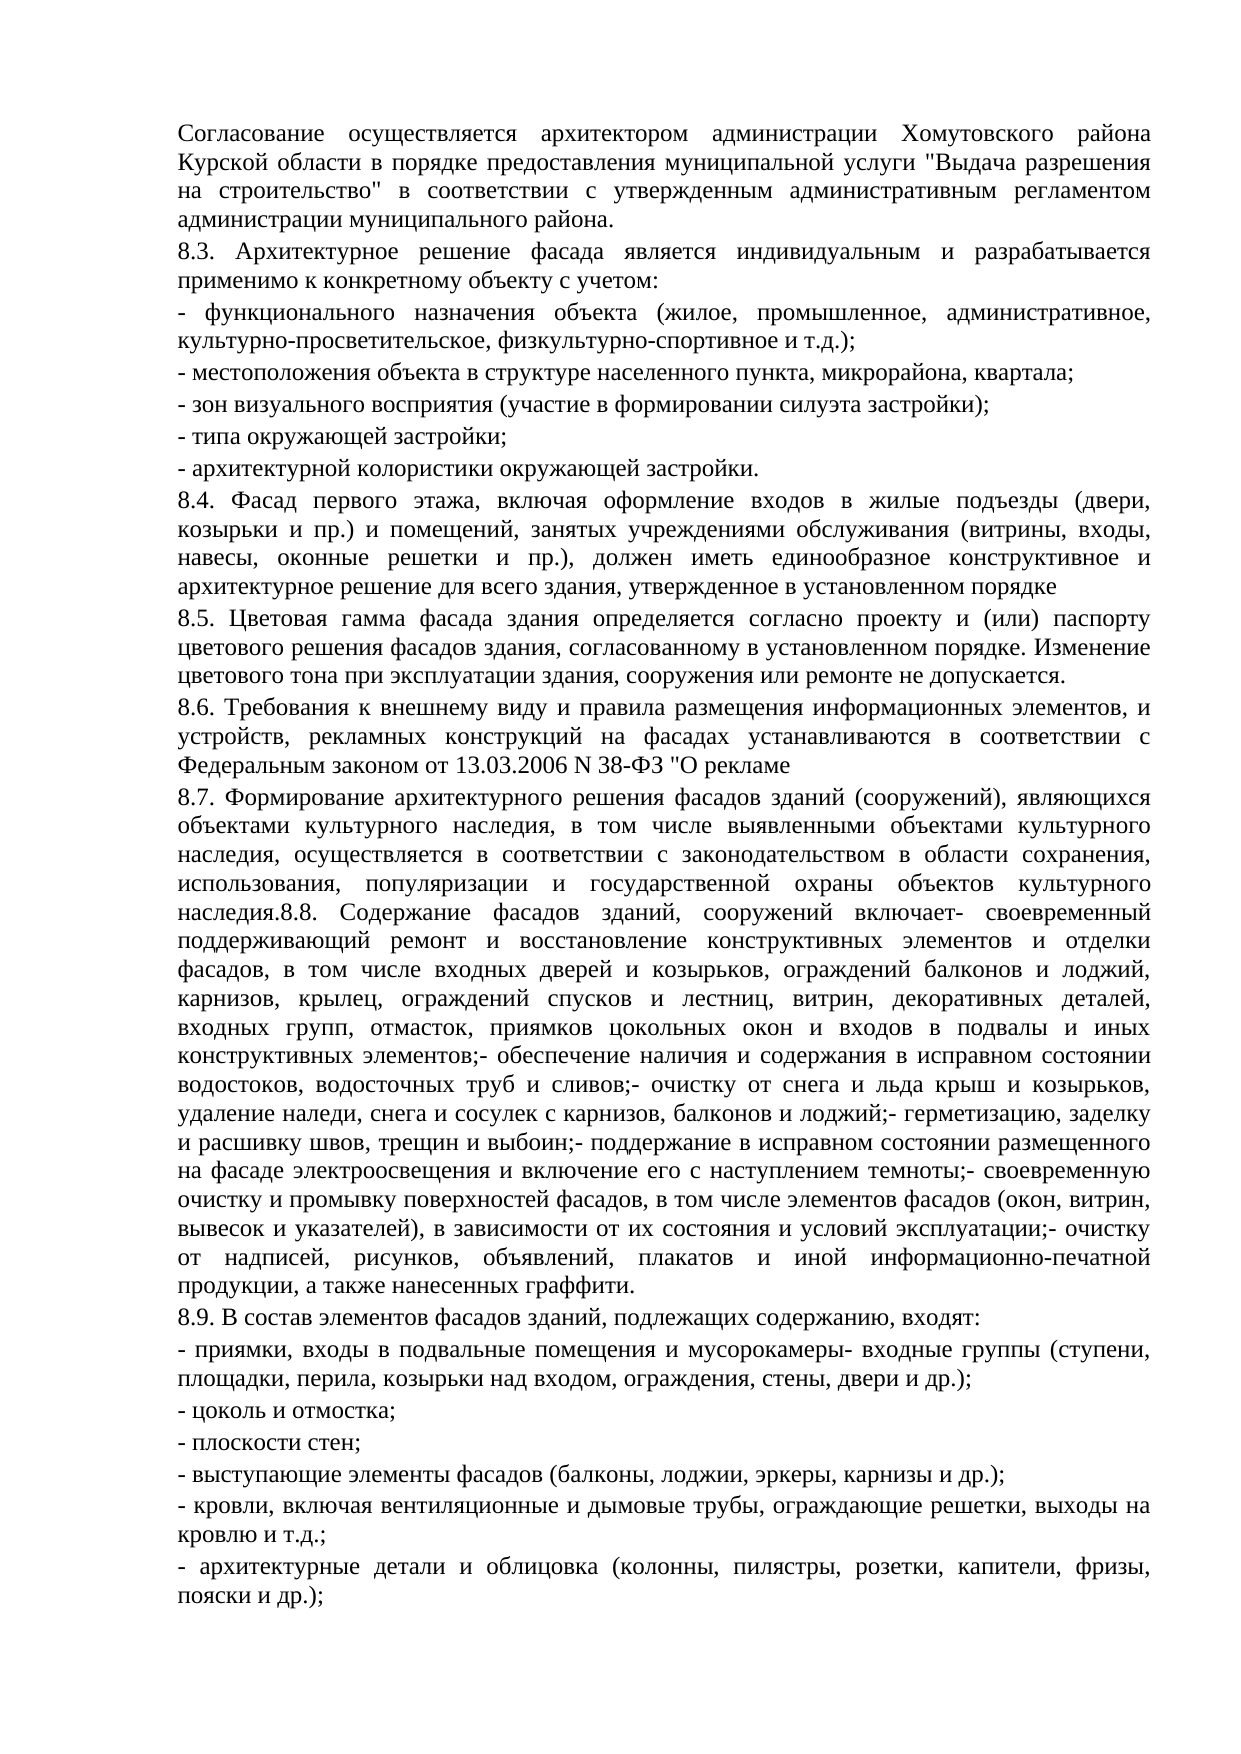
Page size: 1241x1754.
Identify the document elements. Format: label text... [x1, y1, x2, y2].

text - приямки, входы в подвальные помещения и мусорокамеры- входные группы (ступени, площадки, перила, козырьки над входом, ограждения, стены, двери и др.); [177, 1334, 1152, 1392]
text 8.3. Архитектурное решение фасада является индивидуальным и разрабатывается применимо к конкретному объекту с учетом: [177, 236, 1152, 294]
text 8.5. Цветовая гамма фасада здания определяется согласно проекту и (или) паспорту цветового решения фасадов здания, согласованному в установленном порядке. Изменение цветового тона при эксплуатации здания, сооружения или ремонте не допускается. [177, 603, 1152, 689]
text - плоскости стен; [177, 1427, 1152, 1456]
text 8.4. Фасад первого этажа, включая оформление входов в жилые подъезды (двери, козырьки и пр.) и помещений, занятых учреждениями обслуживания (витрины, входы, навесы, оконные решетки и пр.), должен иметь единообразное конструктивное и архитектурное решение для всего здания, утвержденное в установленном порядке [177, 485, 1152, 600]
text - выступающие элементы фасадов (балконы, лоджии, эркеры, карнизы и др.); [177, 1459, 1152, 1487]
text - местоположения объекта в структуре населенного пункта, микрорайона, квартала; [177, 357, 1152, 386]
text - зон визуального восприятия (участие в формировании силуэта застройки); [177, 389, 1152, 418]
text 8.9. В состав элементов фасадов зданий, подлежащих содержанию, входят: [177, 1302, 1152, 1331]
text - типа окружающей застройки; [177, 421, 1152, 450]
text 8.6. Требования к внешнему виду и правила размещения информационных элементов, и устройств, рекламных конструкций на фасадах устанавливаются в соответствии с Федеральным законом от 13.03.2006 N 38-ФЗ "О рекламе [177, 692, 1152, 779]
text - функционального назначения объекта (жилое, промышленное, административное, культурно-просветительское, физкультурно-спортивное и т.д.); [177, 297, 1152, 354]
text - кровли, включая вентиляционные и дымовые трубы, ограждающие решетки, выходы на кровлю и т.д.; [177, 1491, 1152, 1548]
text - цоколь и отмостка; [177, 1395, 1152, 1424]
text 8.7. Формирование архитектурного решения фасадов зданий (сооружений), являющихся объектами культурного наследия, в том числе выявленными объектами культурного наследия, осуществляется в соответствии с законодательством в области сохранения, использования, популяризации и государственной охраны объектов культурного наследия.8.8. Содержание фасадов зданий, сооружений включает- своевременный поддерживающий ремонт и восстановление конструктивных элементов и отделки фасадов, в том числе входных дверей и козырьков, ограждений балконов и лоджий, карнизов, крылец, ограждений спусков и лестниц, витрин, декоративных деталей, входных групп, отмасток, приямков цокольных окон и входов в подвалы и иных конструктивных элементов;- обеспечение наличия и содержания в исправном состоянии водостоков, водосточных труб и сливов;- очистку от снега и льда крыш и козырьков, удаление наледи, снега и сосулек с карнизов, балконов и лоджий;- герметизацию, заделку и расшивку швов, трещин и выбоин;- поддержание в исправном состоянии размещенного на фасаде электроосвещения и включение его с наступлением темноты;- своевременную очистку и промывку поверхностей фасадов, в том числе элементов фасадов (окон, витрин, вывесок и указателей), в зависимости от их состояния и условий эксплуатации;- очистку от надписей, рисунков, объявлений, плакатов и иной информационно-печатной продукции, а также нанесенных граффити. [177, 782, 1152, 1299]
text - архитектурной колористики окружающей застройки. [177, 453, 1152, 482]
text Согласование осуществляется архитектором администрации Хомутовского района Курской области в порядке предоставления муниципальной услуги "Выдача разрешения на строительство" в соответствии с утвержденным административным регламентом администрации муниципального района. [177, 118, 1152, 233]
text - архитектурные детали и облицовка (колонны, пилястры, розетки, капители, фризы, пояски и др.); [177, 1551, 1152, 1609]
